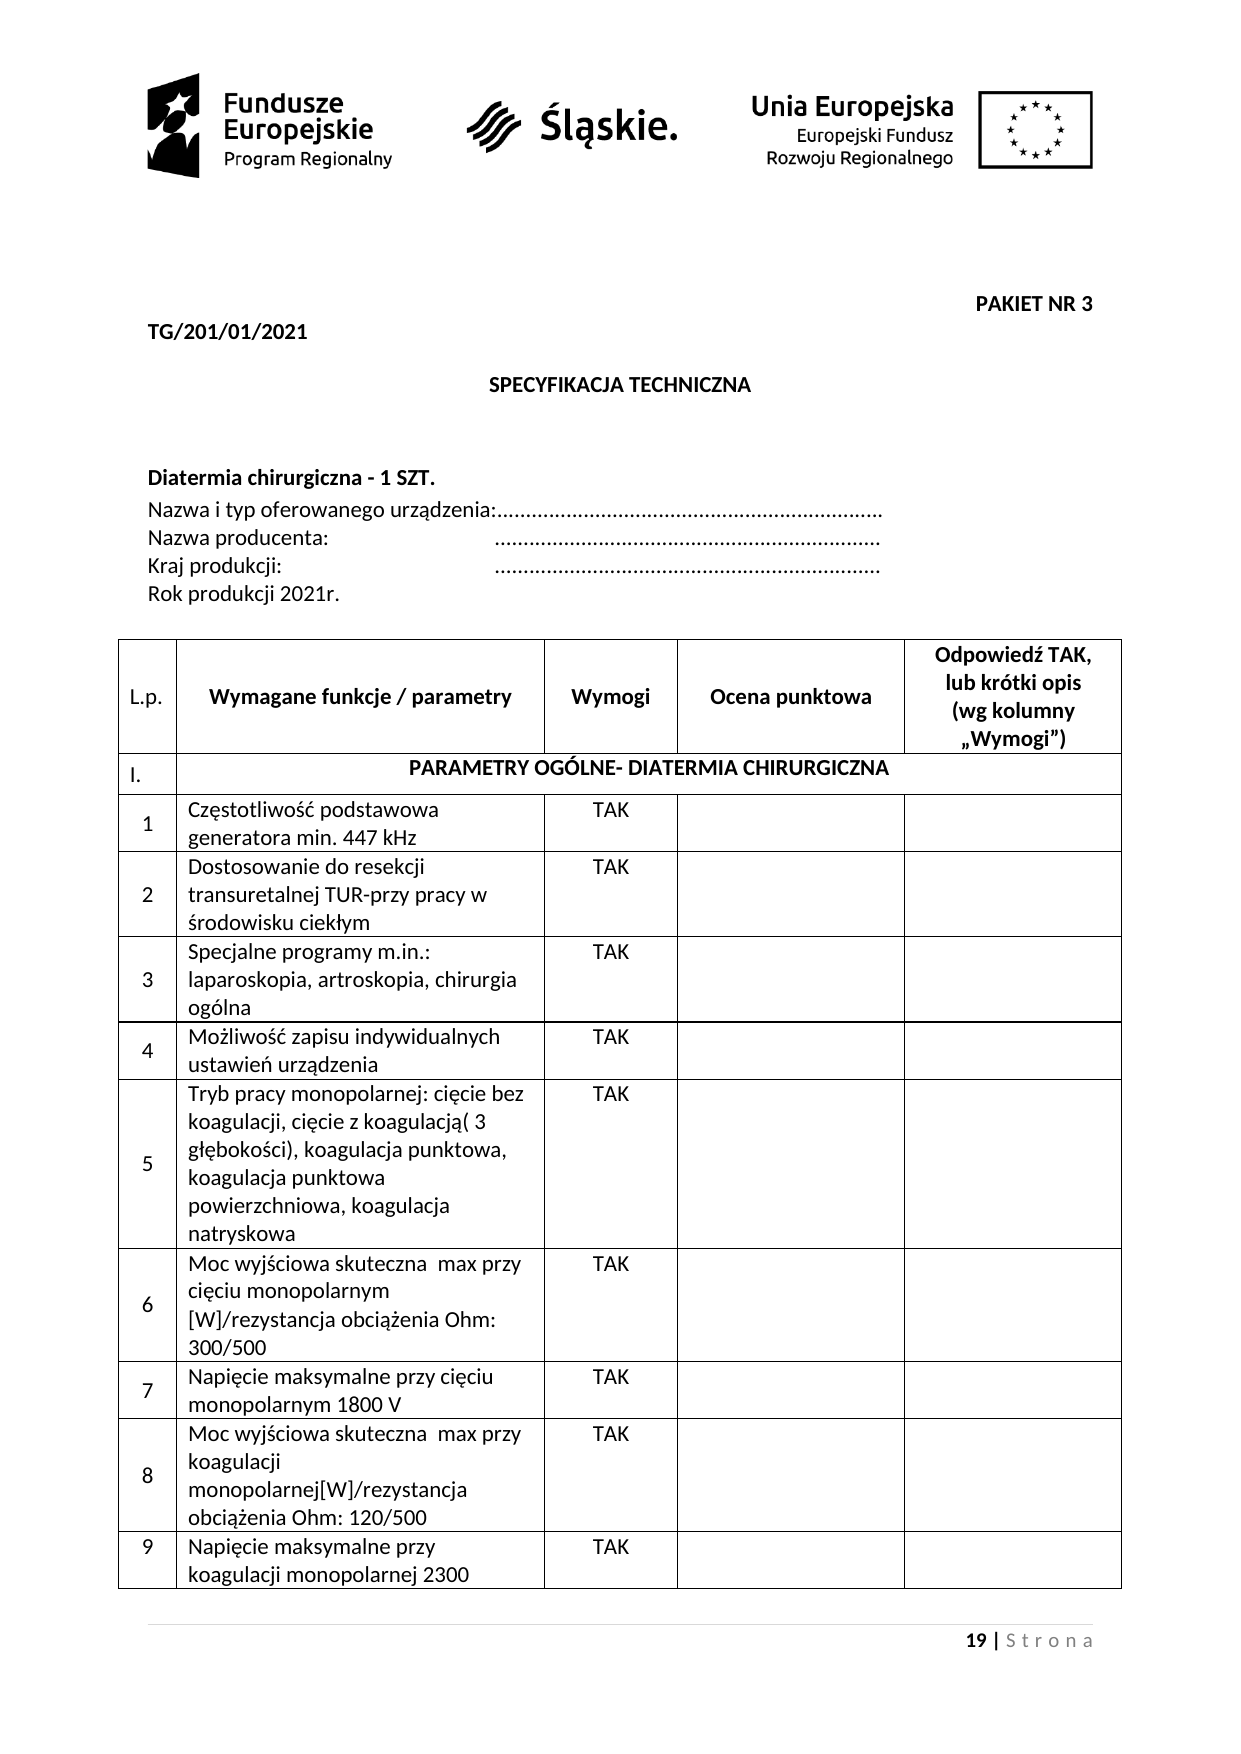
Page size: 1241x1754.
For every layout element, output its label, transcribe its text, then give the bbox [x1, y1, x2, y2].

table_cell TAK [545, 1362, 677, 1418]
table_cell 6 [119, 1249, 176, 1361]
table_cell [678, 852, 904, 936]
text Nazwa i typ oferowanego urządzenia:................................................................... [148, 495, 1093, 523]
table_cell [905, 795, 1121, 851]
table_cell TAK [545, 1532, 677, 1588]
table_cell Moc wyjściowa skuteczna max przy cięciu monopolarnym [W]/rezystancja obciążenia Ohm: 300/500 [177, 1249, 544, 1361]
text Rok produkcji 2021r. [148, 579, 1093, 607]
table_cell [678, 1023, 904, 1078]
table_cell TAK [545, 1023, 677, 1078]
table_cell 2 [119, 852, 176, 936]
table_cell [905, 852, 1121, 936]
table_cell Dostosowanie do resekcji transuretalnej TUR-przy pracy w środowisku ciekłym [177, 852, 544, 936]
table_cell 5 [119, 1080, 176, 1248]
text SPECYFIKACJA TECHNICZNA [148, 370, 1093, 398]
table_cell [678, 1419, 904, 1531]
table_cell TAK [545, 1249, 677, 1361]
table_cell Specjalne programy m.in.: laparoskopia, artroskopia, chirurgia ogólna [177, 937, 544, 1021]
table_cell 4 [119, 1023, 176, 1078]
text TG/201/01/2021 [148, 317, 1078, 345]
table_cell [905, 1532, 1121, 1588]
table_cell Moc wyjściowa skuteczna max przy koagulacji monopolarnej[W]/rezystancja obciążenia Ohm: 120/500 [177, 1419, 544, 1531]
table_cell PARAMETRY OGÓLNE- DIATERMIA CHIRURGICZNA [177, 754, 1121, 794]
table_cell Możliwość zapisu indywidualnych ustawień urządzenia [177, 1023, 544, 1078]
table_cell [678, 937, 904, 1021]
text PAKIET NR 3 [148, 289, 1093, 317]
table_cell TAK [545, 1080, 677, 1248]
table_cell Napięcie maksymalne przy koagulacji monopolarnej 2300 kontaktowa, 2800 natryskowa [177, 1532, 544, 1588]
text Diatermia chirurgiczna - 1 SZT. [148, 463, 1093, 491]
table_header Ocena punktowa [678, 640, 904, 752]
table_cell 9 [119, 1532, 176, 1588]
table_cell Napięcie maksymalne przy cięciu monopolarnym 1800 V [177, 1362, 544, 1418]
table_cell [905, 1080, 1121, 1248]
table_cell [678, 795, 904, 851]
table_header Odpowiedź TAK, lub krótki opis (wg kolumny „Wymogi”) [905, 640, 1121, 752]
table_cell I. [119, 754, 176, 794]
table_cell [678, 1080, 904, 1248]
table_cell [905, 937, 1121, 1021]
text Kraj produkcji: ................................................................... [148, 551, 1093, 579]
table_cell [905, 1419, 1121, 1531]
table_cell TAK [545, 852, 677, 936]
table_header L.p. [119, 640, 176, 752]
table_cell 1 [119, 795, 176, 851]
table_header Wymagane funkcje / parametry [177, 640, 544, 752]
table_cell Tryb pracy monopolarnej: cięcie bez koagulacji, cięcie z koagulacją( 3 głębokości), koagulacja punktowa, koagulacja punktowa powierzchniowa, koagulacja natryskowa [177, 1080, 544, 1248]
table_cell 7 [119, 1362, 176, 1418]
picture [147, 73, 1093, 178]
table_cell Częstotliwość podstawowa generatora min. 447 kHz [177, 795, 544, 851]
table_cell TAK [545, 1419, 677, 1531]
table_cell TAK [545, 937, 677, 1021]
table_cell [905, 1023, 1121, 1078]
table_cell [905, 1249, 1121, 1361]
table_cell 3 [119, 937, 176, 1021]
table_cell [678, 1249, 904, 1361]
table_cell [678, 1532, 904, 1588]
text Nazwa producenta: ................................................................... [148, 523, 1093, 551]
table_cell [678, 1362, 904, 1418]
table_cell [905, 1362, 1121, 1418]
table_header Wymogi [545, 640, 677, 752]
table_cell 8 [119, 1419, 176, 1531]
table_cell TAK [545, 795, 677, 851]
